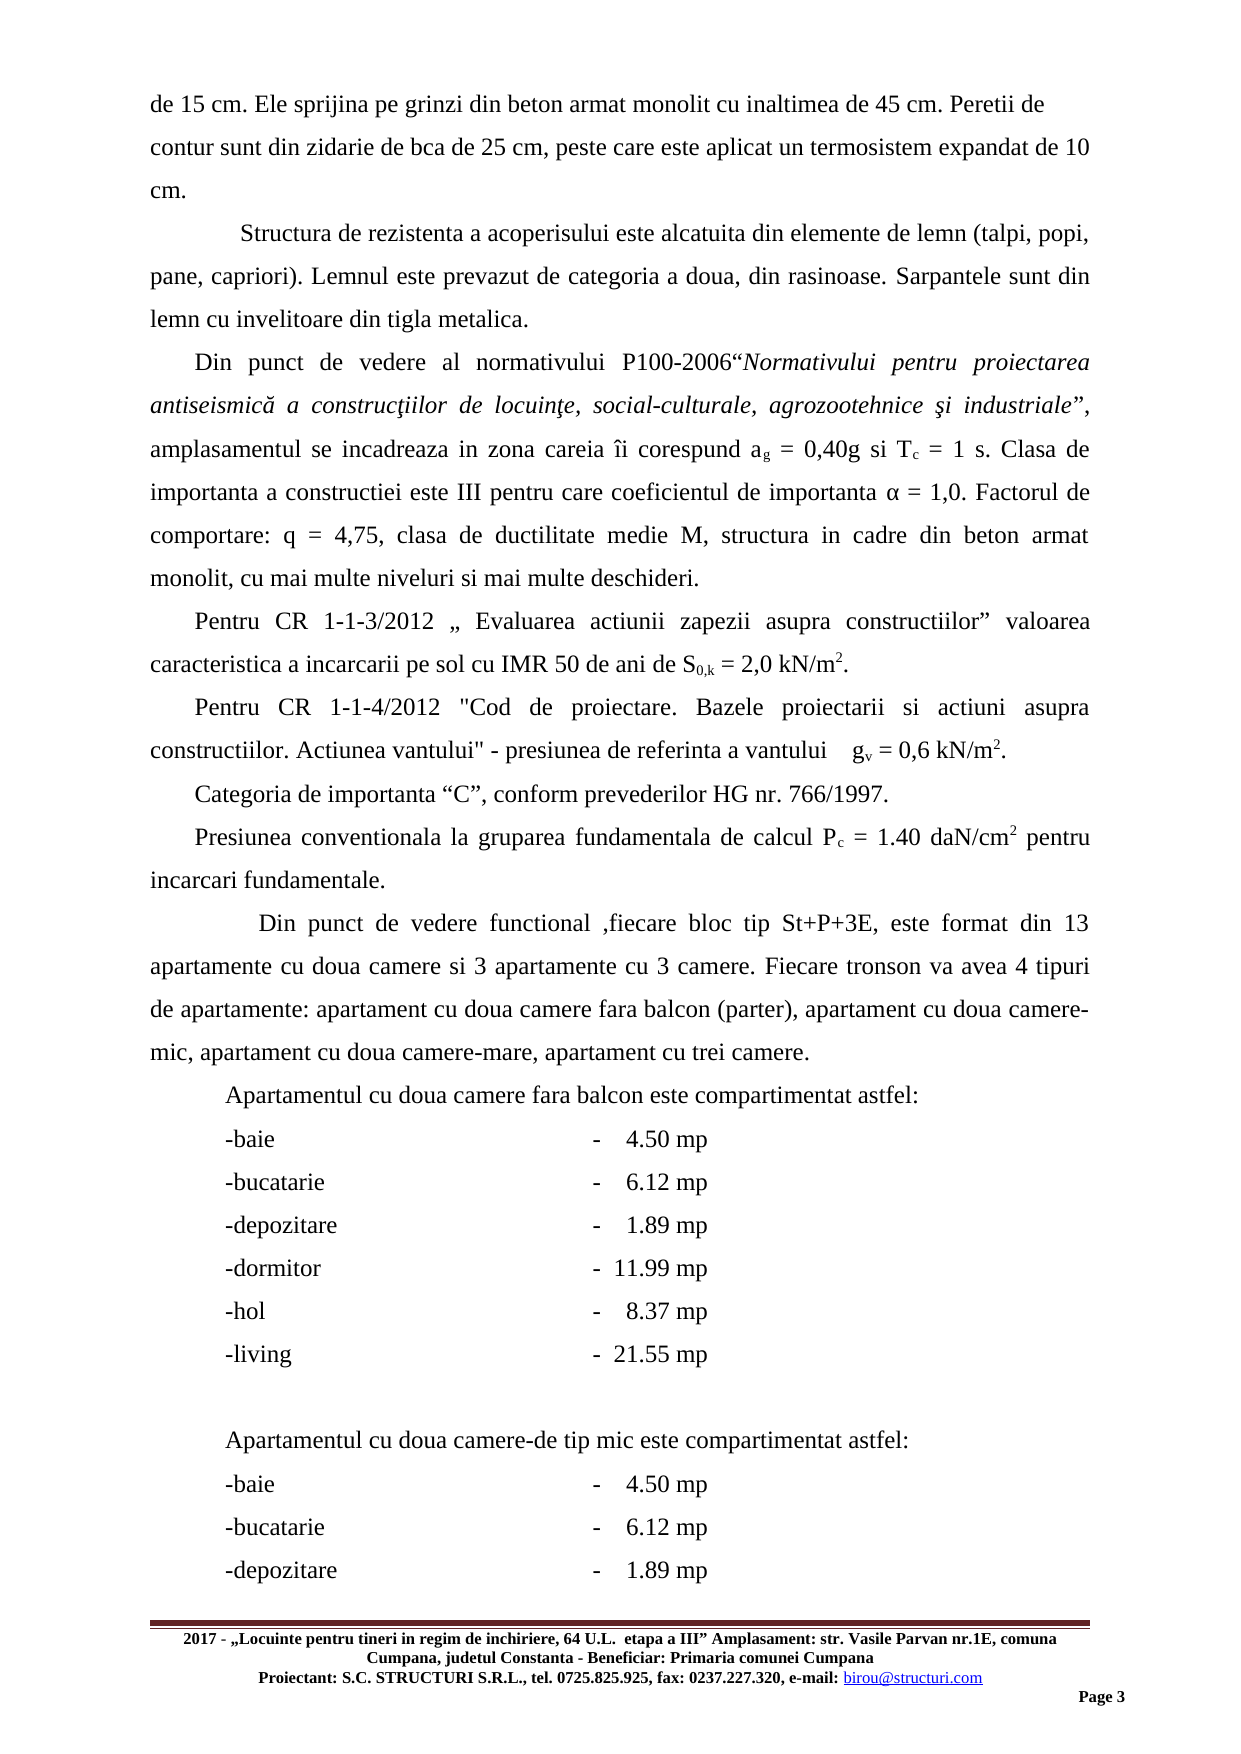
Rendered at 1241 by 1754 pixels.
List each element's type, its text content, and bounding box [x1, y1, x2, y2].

text Presiunea conventionala la gruparea fundamentala de calcul Pc = 1.40 daN/cm2 pentru incarcari fundamentale. [150, 822, 1090, 894]
text -depozitare - 1.89 mp [150, 1555, 1090, 1584]
text -hol - 8.37 mp [150, 1296, 1090, 1325]
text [150, 161, 1090, 204]
text -bucatarie - 6.12 mp [150, 1167, 1090, 1196]
text -dormitor - 11.99 mp [150, 1253, 1090, 1282]
text -baie - 4.50 mp [150, 1124, 1090, 1152]
text -depozitare - 1.89 mp [150, 1210, 1090, 1239]
text Pentru CR 1-1-4/2012 "Cod de proiectare. Bazele proiectarii si actiuni asupra constructiilor. Actiunea vantului" - presiunea de referinta a vantului gv = 0,6 kN/m2. [150, 692, 1090, 764]
text Din punct de vedere functional ,fiecare bloc tip St+P+3E, este format din 13 apartamente cu doua camere si 3 apartamente cu 3 camere. Fiecare tronson va avea 4 tipuri de apartamente: apartament cu doua camere fara balcon (parter), apartament cu doua camere-mic, apartament cu doua camere-mare, apartament cu trei camere. [150, 908, 1090, 1066]
text -bucatarie - 6.12 mp [150, 1512, 1090, 1541]
text Din punct de vedere al normativului P100-2006“Normativului pentru proiectarea antiseismică a construcţiilor de locuinţe, social-culturale, agrozootehnice şi industriale”, amplasamentul se incadreaza in zona careia îi corespund ag = 0,40g si Tc = 1 s. Clasa de importanta a constructiei este III pentru care coeficientul de importanta α = 1,0. Factorul de comportare: q = 4,75, clasa de ductilitate medie M, structura in cadre din beton armat monolit, cu mai multe niveluri si mai multe deschideri. [150, 347, 1090, 592]
text Categoria de importanta “C”, conform prevederilor HG nr. 766/1997. [150, 779, 1090, 807]
text Structura de rezistenta a acoperisului este alcatuita din elemente de lemn (talpi, popi, pane, capriori). Lemnul este prevazut de categoria a doua, din rasinoase. Sarpantele sunt din lemn cu invelitoare din tigla metalica. [150, 218, 1090, 333]
text Pentru CR 1-1-3/2012 „ Evaluarea actiunii zapezii asupra constructiilor” valoarea caracteristica a incarcarii pe sol cu IMR 50 de ani de S0,k = 2,0 kN/m2. [150, 606, 1090, 678]
text -living - 21.55 mp [150, 1339, 1090, 1368]
text -baie - 4.50 mp [150, 1469, 1090, 1497]
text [150, 89, 1090, 132]
text Apartamentul cu doua camere-de tip mic este compartimentat astfel: [150, 1426, 1090, 1454]
text Apartamentul cu doua camere fara balcon este compartimentat astfel: [150, 1081, 1090, 1109]
